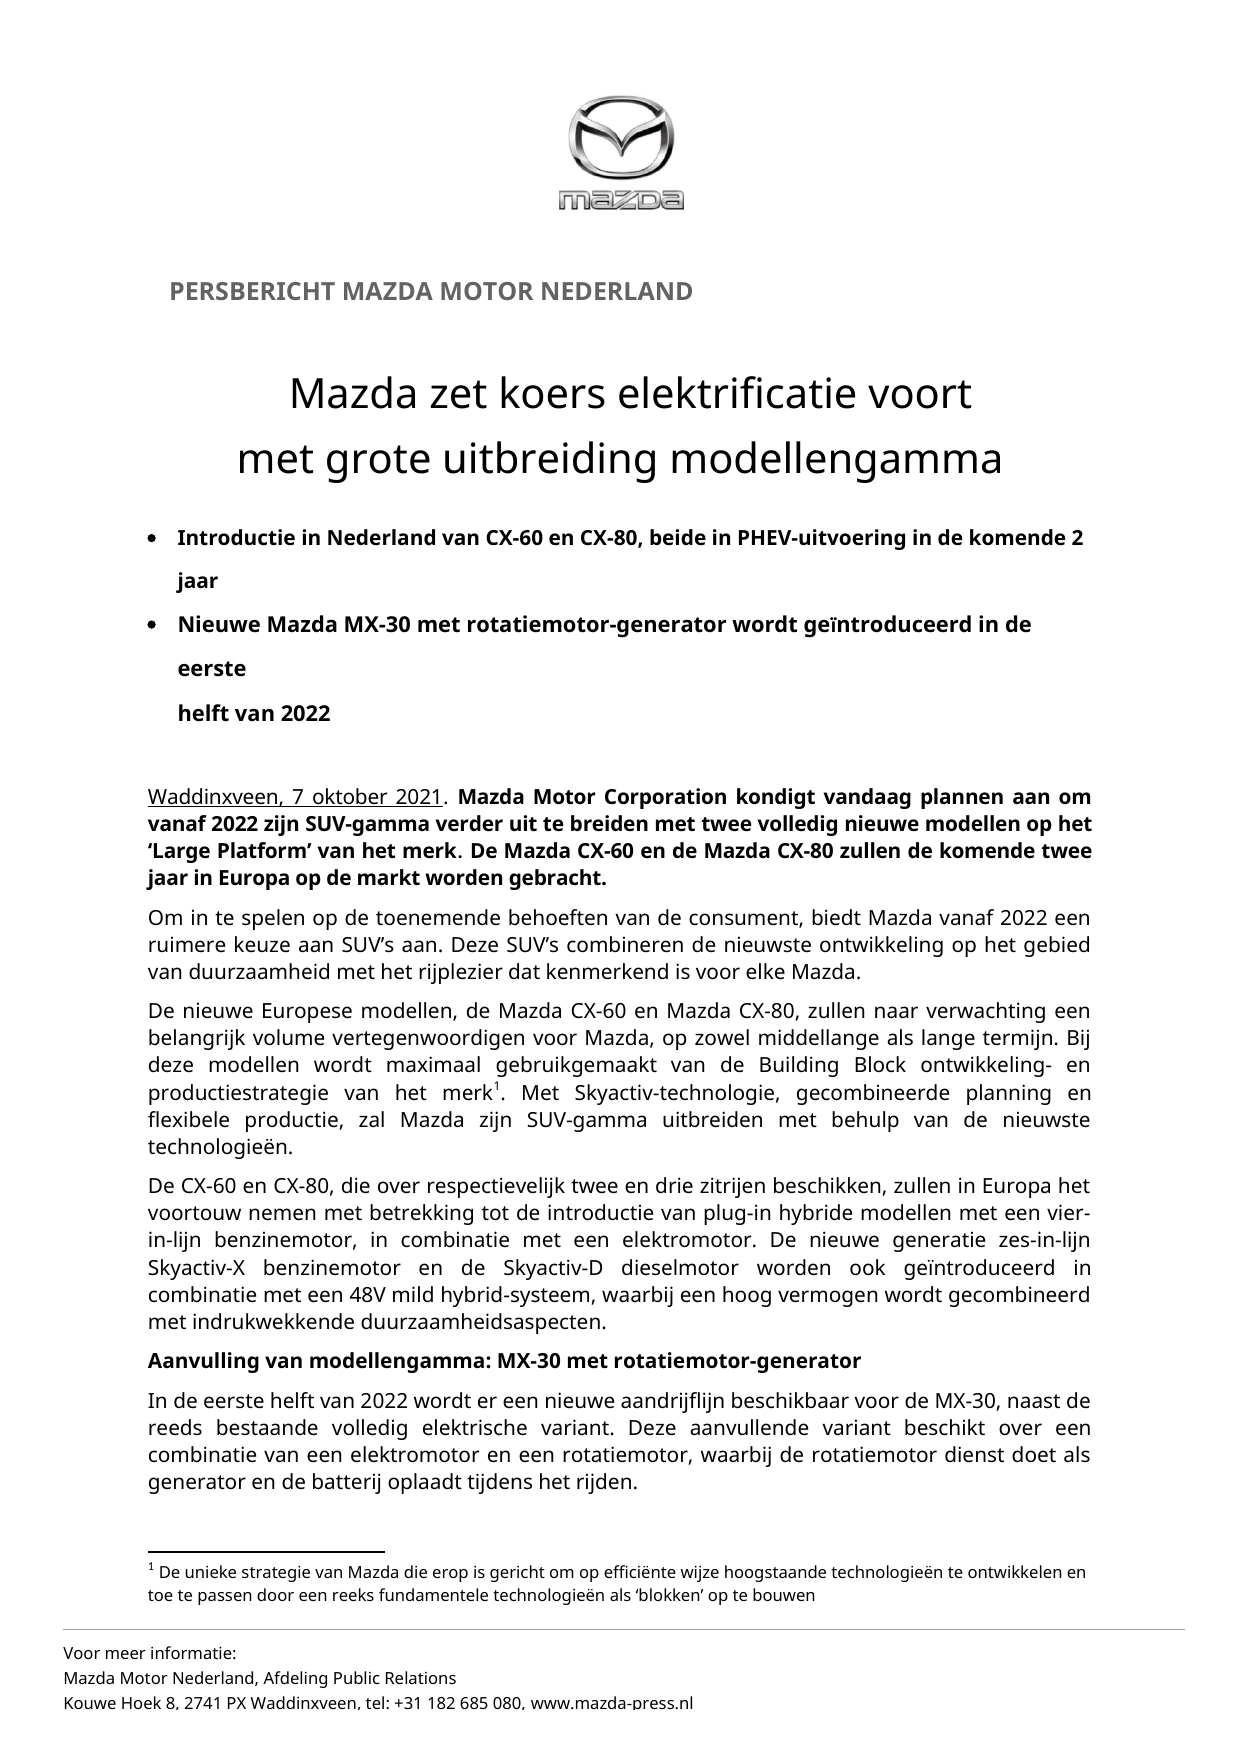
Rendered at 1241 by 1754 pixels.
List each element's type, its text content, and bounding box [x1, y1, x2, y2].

text Waddinxveen, 7 oktober 2021. Mazda Motor Corporation kondigt vandaag plannen aan om vanaf 2022 zijn SUV-gamma verder uit te breiden met twee volledig nieuwe modellen op het ‘Large Platform’ van het merk. De Mazda CX-60 en de Mazda CX-80 zullen de komende twee jaar in Europa op de markt worden gebracht. [148, 782, 1092, 891]
text De nieuwe Europese modellen, de Mazda CX-60 en Mazda CX-80, zullen naar verwachting een belangrijk volume vertegenwoordigen voor Mazda, op zowel middellange als lange termijn. Bij deze modellen wordt maximaal gebruikgemaakt van de Building Block ontwikkeling- en productiestrategie van het merk. Met Skyactiv-technologie, gecombineerde planning en flexibele productie, zal Mazda zijn SUV-gamma uitbreiden met behulp van de nieuwste technologieën. [148, 997, 1092, 1159]
text Om in te spelen op de toenemende behoeften van de consument, biedt Mazda vanaf 2022 een ruimere keuze aan SUV’s aan. Deze SUV’s combineren de nieuwste ontwikkeling op het gebied van duurzaamheid met het rijplezier dat kenmerkend is voor elke Mazda. [148, 903, 1092, 984]
text Mazda zet koers elektrificatie voort [148, 364, 1092, 421]
picture [551, 89, 690, 214]
text De CX-60 en CX-80, die over respectievelijk twee en drie zitrijen beschikken, zullen in Europa het voortouw nemen met betrekking tot de introductie van plug-in hybride modellen met een vier-in-lijn benzinemotor, in combinatie met een elektromotor. De nieuwe generatie zes-in-lijn Skyactiv-X benzinemotor en de Skyactiv-D dieselmotor worden ook geïntroduceerd in combinatie met een 48V mild hybrid-systeem, waarbij een hoog vermogen wordt gecombineerd met indrukwekkende duurzaamheidsaspecten. [148, 1172, 1092, 1334]
text In de eerste helft van 2022 wordt er een nieuwe aandrijflijn beschikbaar voor de MX-30, naast de reeds bestaande volledig elektrische variant. Deze aanvullende variant beschikt over een combinatie van een elektromotor en een rotatiemotor, waarbij de rotatiemotor dienst doet als generator en de batterij oplaadt tijdens het rijden. [148, 1387, 1092, 1495]
list Introductie in Nederland van CX-60 en CX-80, beide in PHEV-uitvoering in de komende 2 jaar [148, 523, 1092, 594]
text Aanvulling van modellengamma: MX-30 met rotatiemotor-generator [148, 1347, 1092, 1374]
text met grote uitbreiding modellengamma [148, 429, 1092, 486]
list Nieuwe Mazda MX-30 met rotatiemotor-generator wordt geïntroduceerd in de eerste helft van 2022 [148, 609, 1092, 728]
